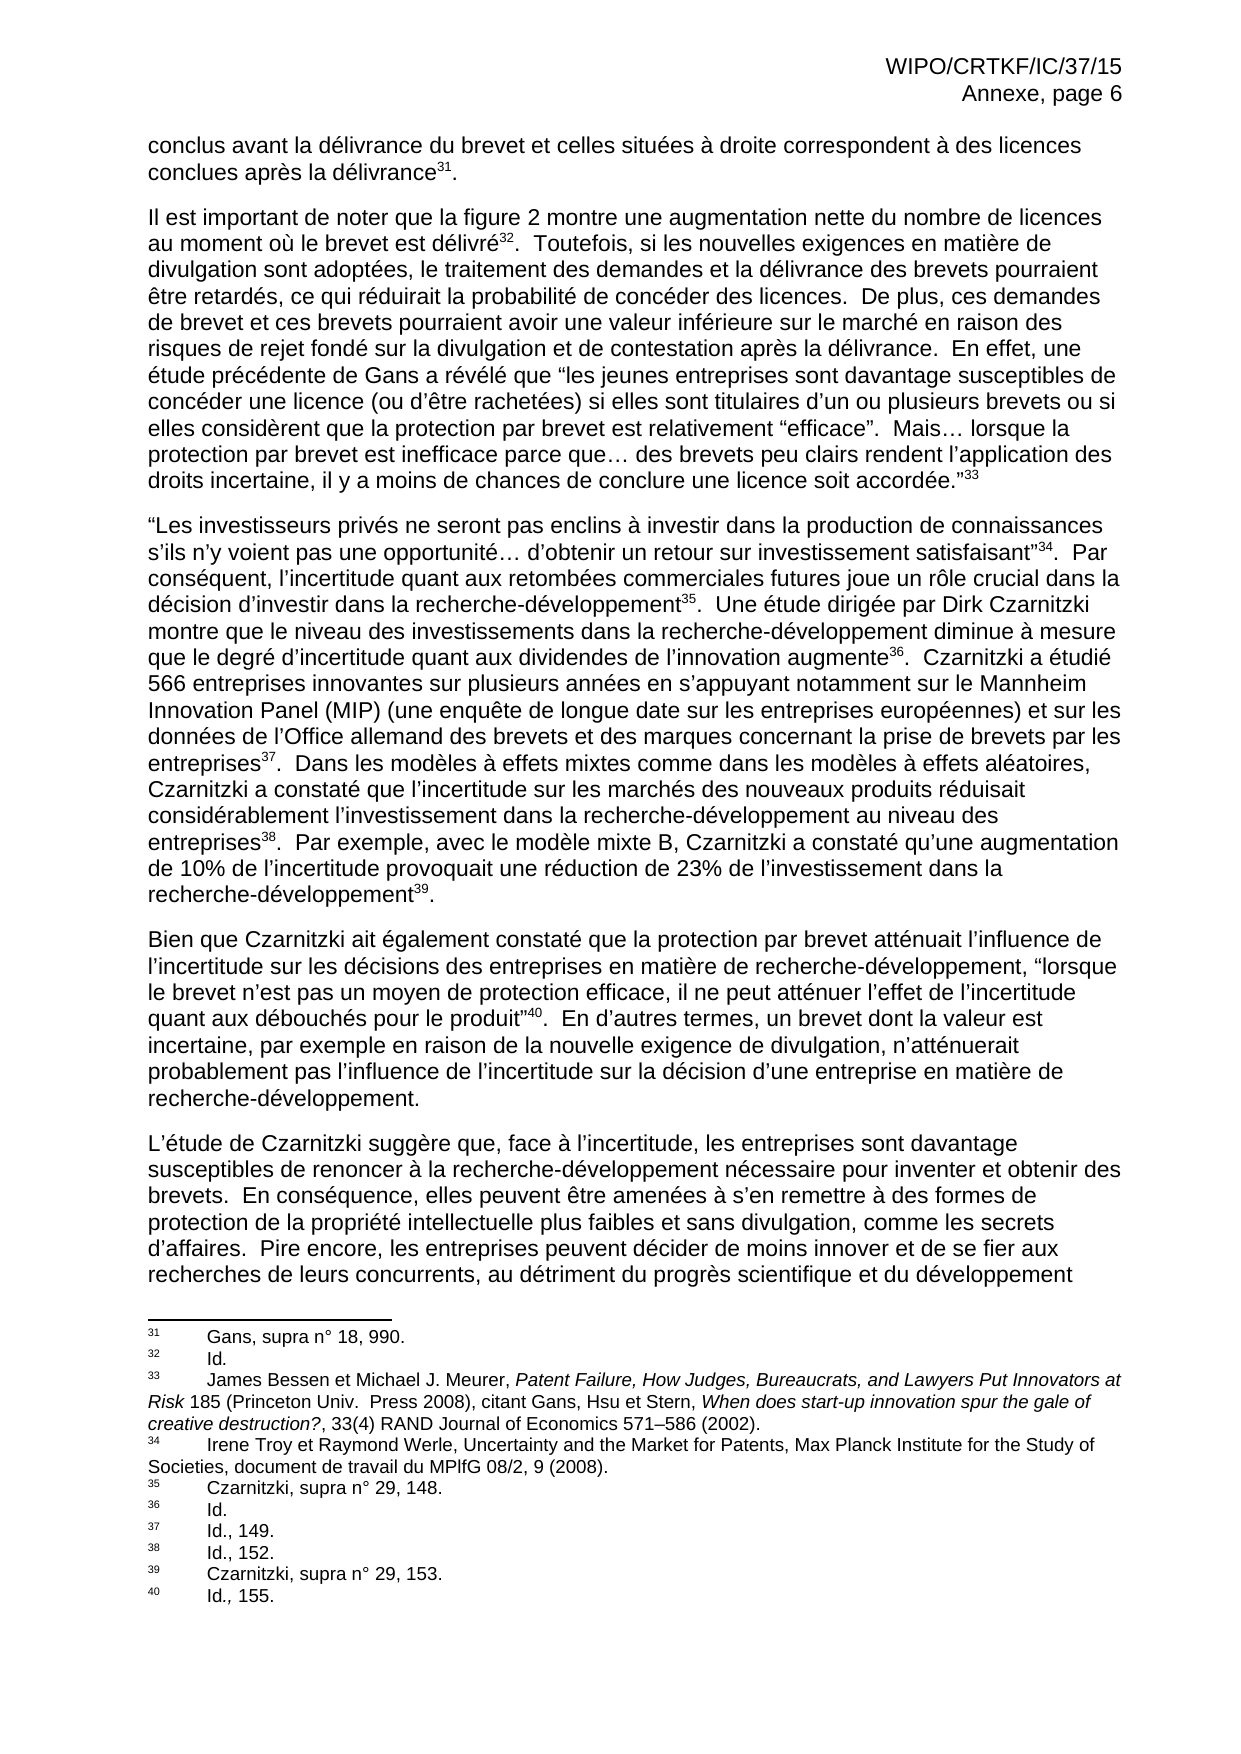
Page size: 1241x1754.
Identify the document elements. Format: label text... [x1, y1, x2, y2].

text Bien que Czarnitzki ait également constaté que la protection par brevet atténuait l’influence de l’incertitude sur les décisions des entreprises en matière de recherche-développement, “lorsque le brevet n’est pas un moyen de protection efficace, il ne peut atténuer l’effet de l’incertitude quant aux débouchés pour le produit”. En d’autres termes, un brevet dont la valeur est incertaine, par exemple en raison de la nouvelle exigence de divulgation, n’atténuerait probablement pas l’influence de l’incertitude sur la décision d’une entreprise en matière de recherche-développement. [148, 926, 1122, 1111]
text Il est important de noter que la figure 2 montre une augmentation nette du nombre de licences au moment où le brevet est délivré. Toutefois, si les nouvelles exigences en matière de divulgation sont adoptées, le traitement des demandes et la délivrance des brevets pourraient être retardés, ce qui réduirait la probabilité de concéder des licences. De plus, ces demandes de brevet et ces brevets pourraient avoir une valeur inférieure sur le marché en raison des risques de rejet fondé sur la divulgation et de contestation après la délivrance. En effet, une étude précédente de Gans a révélé que “les jeunes entreprises sont davantage susceptibles de concéder une licence (ou d’être rachetées) si elles sont titulaires d’un ou plusieurs brevets ou si elles considèrent que la protection par brevet est relativement “efficace”. Mais… lorsque la protection par brevet est inefficace parce que… des brevets peu clairs rendent l’application des droits incertaine, il y a moins de chances de conclure une licence soit accordée.” [148, 204, 1122, 493]
text “Les investisseurs privés ne seront pas enclins à investir dans la production de connaissances s’ils n’y voient pas une opportunité… d’obtenir un retour sur investissement satisfaisant”. Par conséquent, l’incertitude quant aux retombées commerciales futures joue un rôle crucial dans la décision d’investir dans la recherche-développement. Une étude dirigée par Dirk Czarnitzki montre que le niveau des investissements dans la recherche-développement diminue à mesure que le degré d’incertitude quant aux dividendes de l’innovation augmente. Czarnitzki a étudié 566 entreprises innovantes sur plusieurs années en s’appuyant notamment sur le Mannheim Innovation Panel (MIP) (une enquête de longue date sur les entreprises européennes) et sur les données de l’Office allemand des brevets et des marques concernant la prise de brevets par les entreprises. Dans les modèles à effets mixtes comme dans les modèles à effets aléatoires, Czarnitzki a constaté que l’incertitude sur les marchés des nouveaux produits réduisait considérablement l’investissement dans la recherche-développement au niveau des entreprises. Par exemple, avec le modèle mixte B, Czarnitzki a constaté qu’une augmentation de 10% de l’incertitude provoquait une réduction de 23% de l’investissement dans la recherche-développement. [148, 512, 1122, 908]
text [148, 132, 1122, 185]
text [148, 1129, 1122, 1288]
